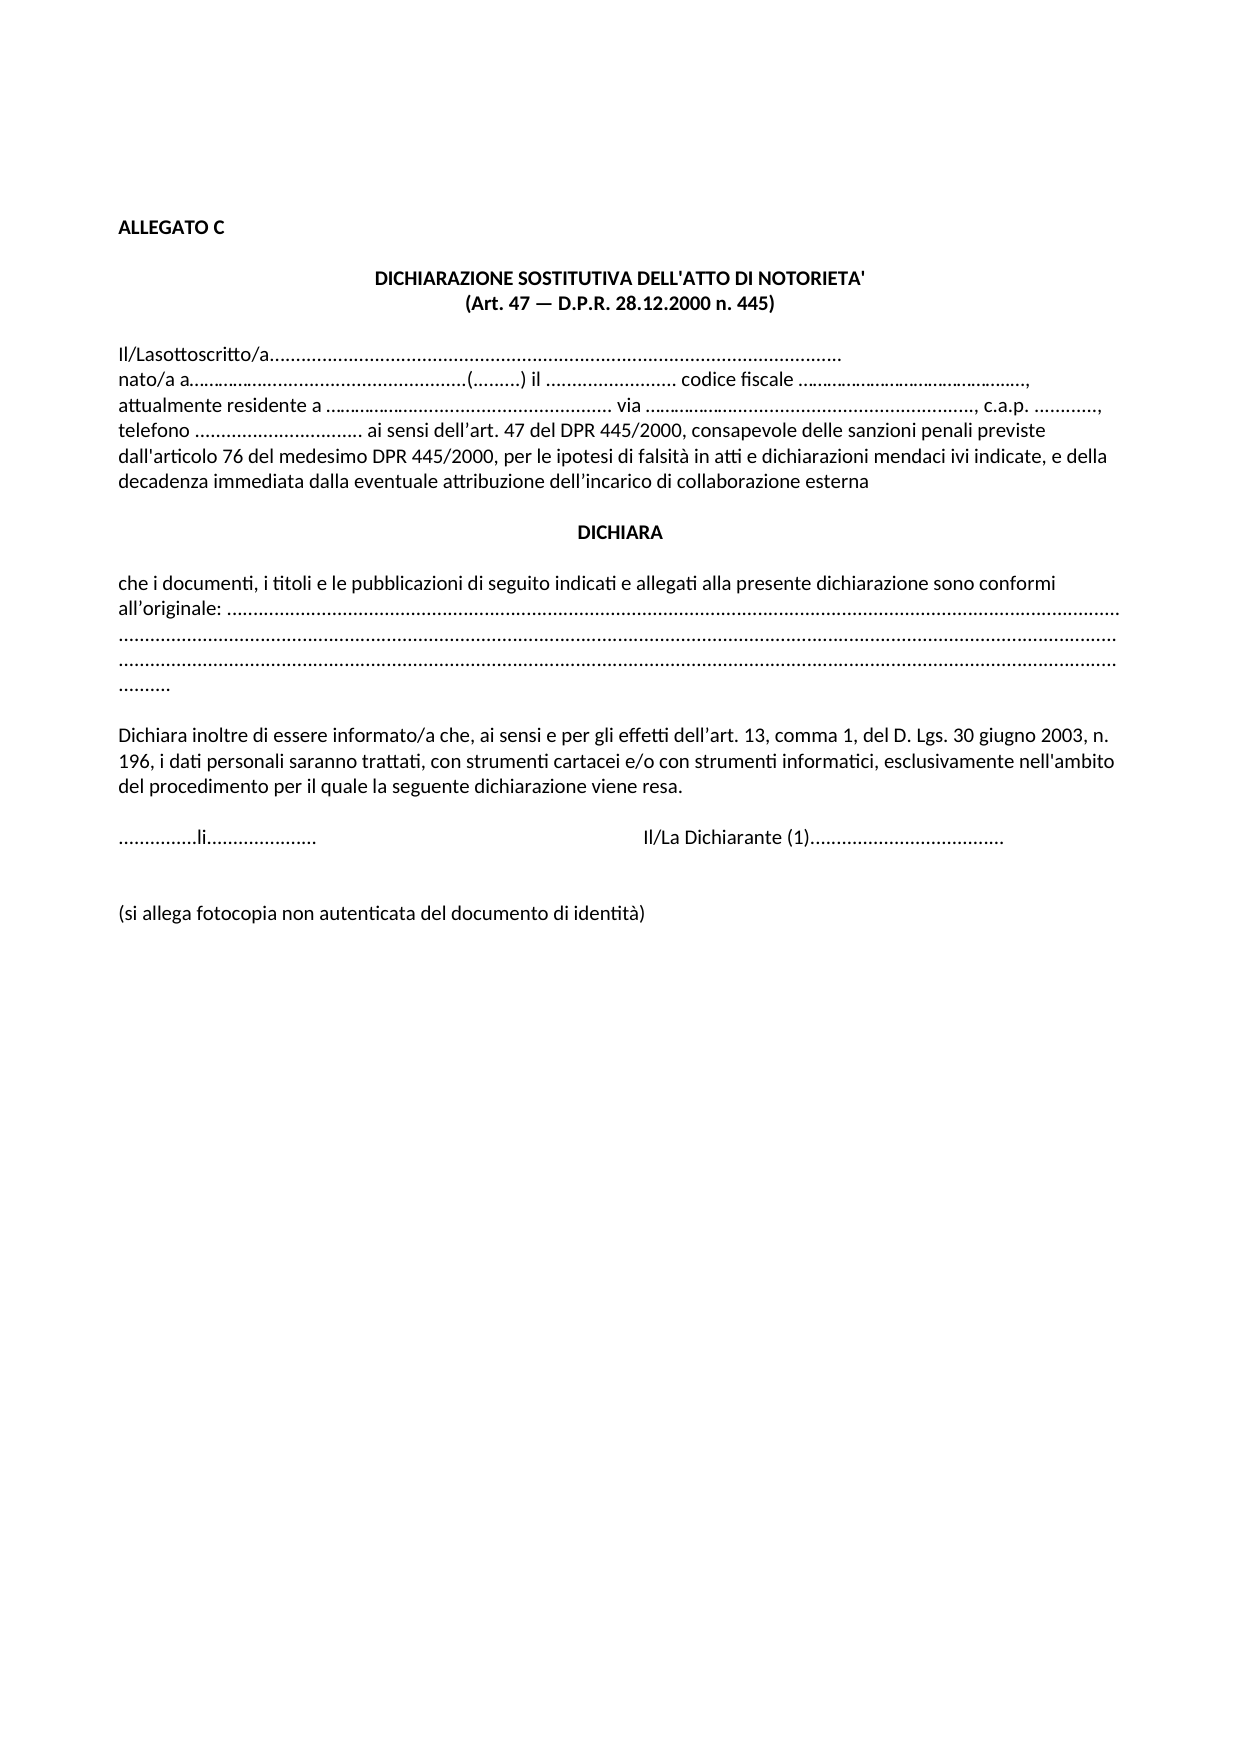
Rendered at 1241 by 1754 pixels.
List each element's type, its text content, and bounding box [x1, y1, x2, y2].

text DICHIARA [118, 519, 1122, 544]
text (Art. 47 — D.P.R. 28.12.2000 n. 445) [118, 290, 1122, 316]
text ALLEGATO C [118, 214, 1122, 239]
text nato/a a…………….......................................(.........) il ......................... codice fiscale ……………………………………..…, attualmente residente a ………………...................................... via ……………….............................................., c.a.p. ............, telefono ................................ ai sensi dell’art. 47 del DPR 445/2000, consapevole delle sanzioni penali previste dall'articolo 76 del medesimo DPR 445/2000, per le ipotesi di falsità in atti e dichiarazioni mendaci ivi indicate, e della decadenza immediata dalla eventuale attribuzione dell’incarico di collaborazione esterna [118, 367, 1122, 494]
text DICHIARAZIONE SOSTITUTIVA DELL'ATTO DI NOTORIETA' [118, 265, 1122, 290]
text che i documenti, i titoli e le pubblicazioni di seguito indicati e allegati alla presente dichiarazione sono conformi all’originale: ................................................................................................................................................................................................................................................................................................................................................................................................................................................................................................................................................................................ [118, 570, 1122, 697]
text ...............li..................... Il/La Dichiarante (1)..................................... [118, 824, 1122, 849]
text Il/Lasottoscritto/a............................................................................................................. [118, 341, 1122, 367]
text Dichiara inoltre di essere informato/a che, ai sensi e per gli effetti dell’art. 13, comma 1, del D. Lgs. 30 giugno 2003, n. 196, i dati personali saranno trattati, con strumenti cartacei e/o con strumenti informatici, esclusivamente nell'ambito del procedimento per il quale la seguente dichiarazione viene resa. [118, 722, 1122, 799]
text (si allega fotocopia non autenticata del documento di identità) [118, 900, 1122, 926]
